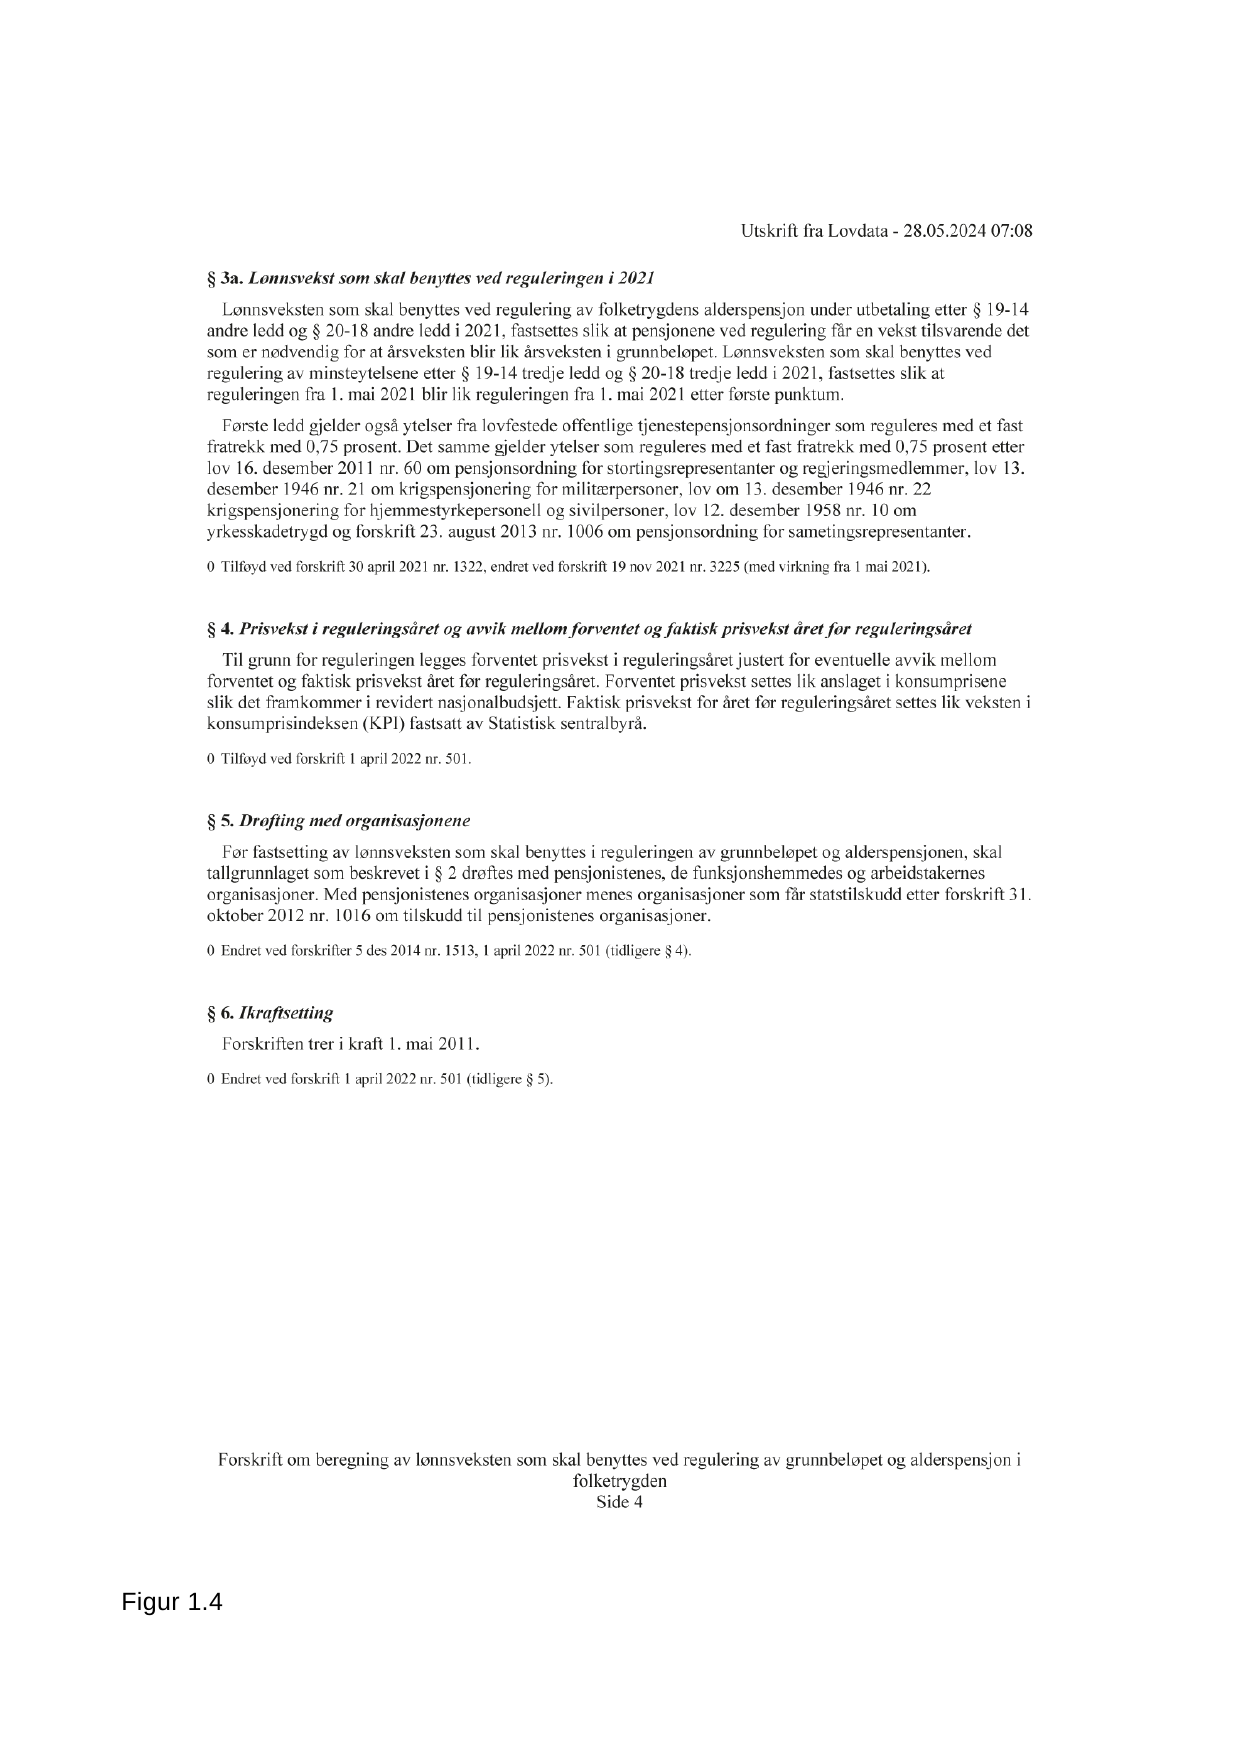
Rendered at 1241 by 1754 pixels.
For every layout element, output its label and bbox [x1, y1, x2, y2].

picture [121, 159, 1118, 1571]
